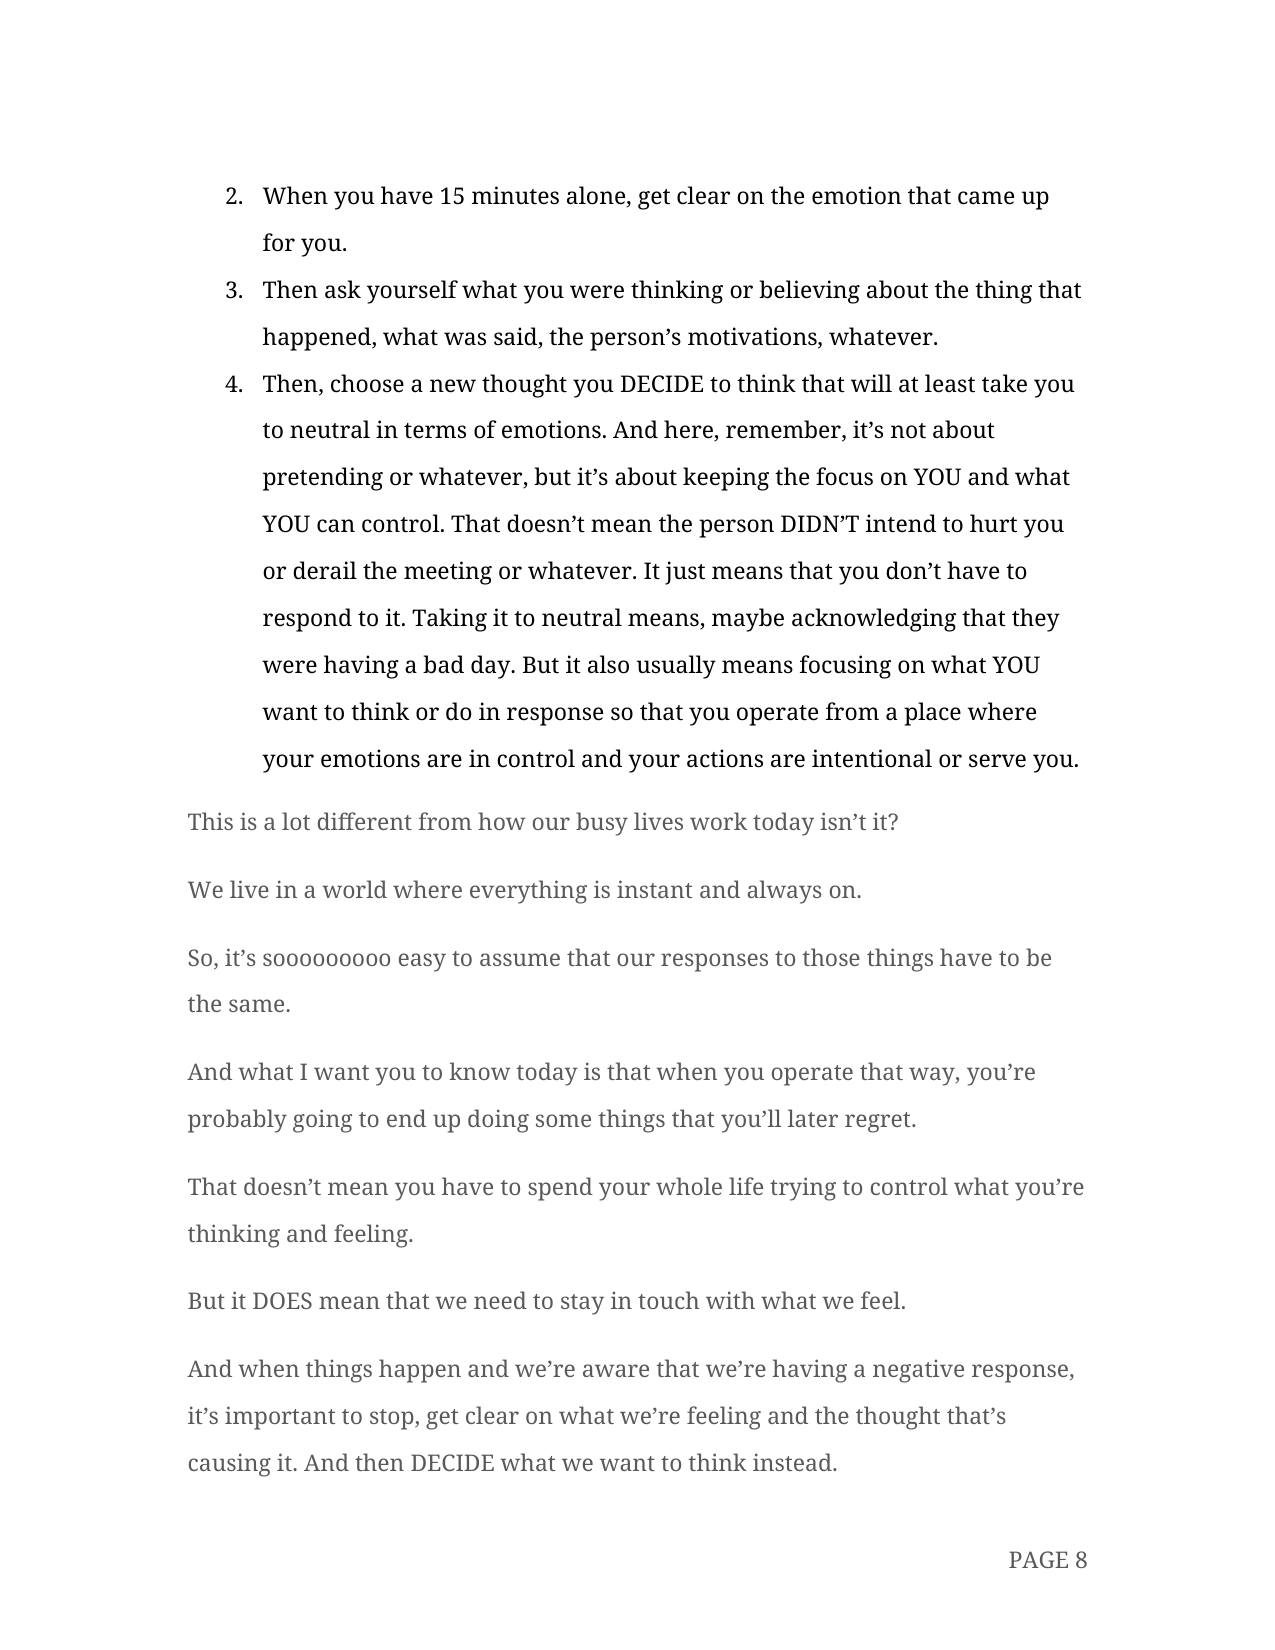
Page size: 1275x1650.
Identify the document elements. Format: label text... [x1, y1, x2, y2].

text This is a lot different from how our busy lives work today isn’t it? [187, 806, 1087, 837]
list Then ask yourself what you were thinking or believing about the thing that happened, what was said, the person’s motivations, whatever. [225, 274, 1087, 352]
text So, it’s sooooooooo easy to assume that our responses to those things have to be the same. [187, 941, 1087, 1019]
text And when things happen and we’re aware that we’re having a negative response, it’s important to stop, get clear on what we’re feeling and the thought that’s causing it. And then DECIDE what we want to think instead. [187, 1353, 1087, 1478]
list When you have 15 minutes alone, get clear on the emotion that came up for you. [225, 180, 1087, 258]
text We live in a world where everything is instant and always on. [187, 874, 1087, 905]
text And what I want you to know today is that when you operate that way, you’re probably going to end up doing some things that you’ll later regret. [187, 1056, 1087, 1134]
list Then, choose a new thought you DECIDE to think that will at least take you to neutral in terms of emotions. And here, remember, it’s not about pretending or whatever, but it’s about keeping the focus on YOU and what YOU can control. That doesn’t mean the person DIDN’T intend to hurt you or derail the meeting or whatever. It just means that you don’t have to respond to it. Taking it to neutral means, maybe acknowledging that they were having a bad day. But it also usually means focusing on what YOU want to think or do in response so that you operate from a place where your emotions are in control and your actions are intentional or serve you. [225, 367, 1087, 774]
text But it DOES mean that we need to stay in touch with what we feel. [187, 1285, 1087, 1316]
text That doesn’t mean you have to spend your whole life trying to control what you’re thinking and feeling. [187, 1171, 1087, 1249]
